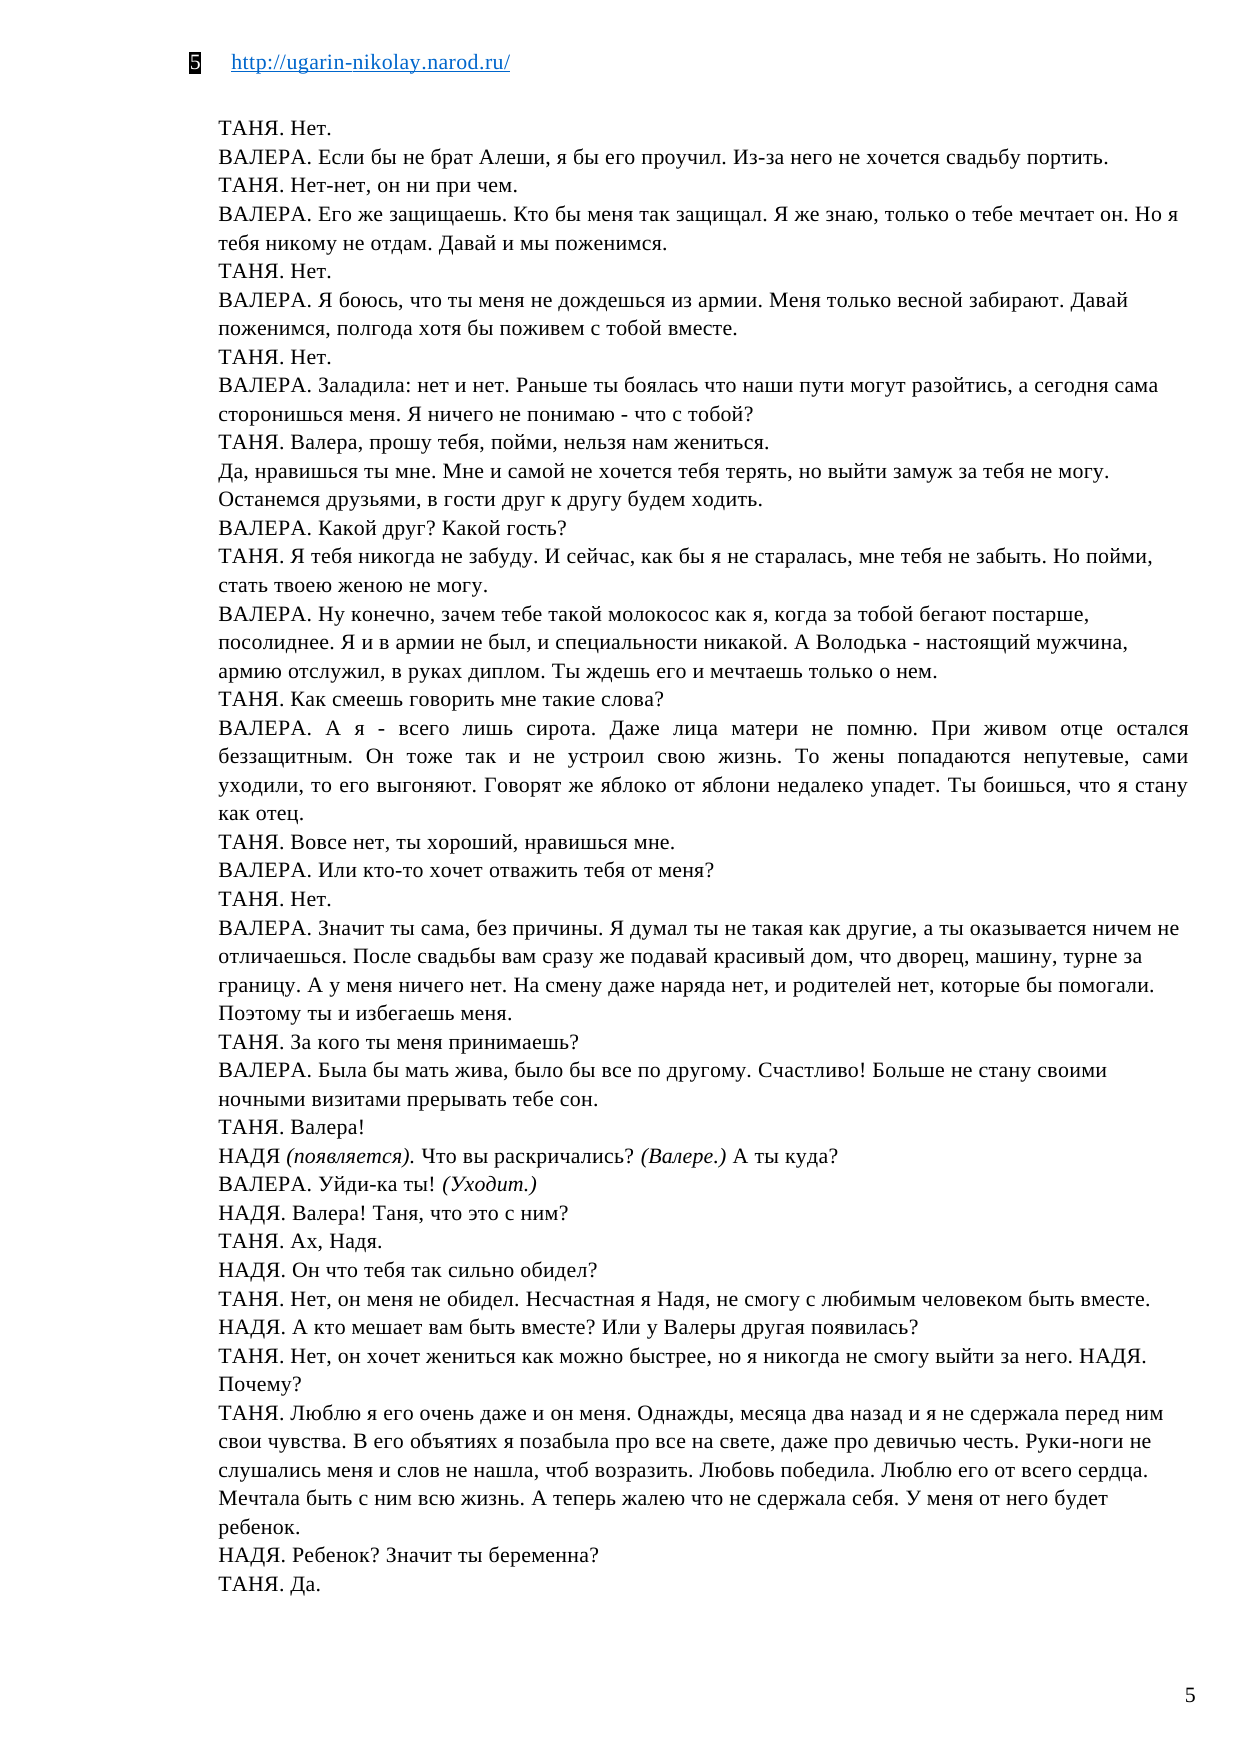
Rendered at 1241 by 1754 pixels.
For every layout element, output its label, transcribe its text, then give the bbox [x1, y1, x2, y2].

text ТАНЯ. Нет, он хочет жениться как можно быстрее, но я никогда не смогу выйти за него. НАДЯ. Почему? [218, 1340, 1191, 1397]
text ТАНЯ. Люблю я его очень даже и он меня. Однажды, месяца два назад и я не сдержала перед ним свои чувства. В его объятиях я позабыла про все на свете, даже про девичью честь. Руки-ноги не слушались меня и слов не нашла, чтоб возразить. Любовь победила. Люблю его от всего сердца. Мечтала быть с ним всю жизнь. А теперь жалею что не сдержала себя. У меня от него будет ребенок. [218, 1397, 1191, 1540]
text ВАЛЕРА. Уйди-ка ты! (Уходит.) [218, 1169, 1220, 1197]
text ТАНЯ. Я тебя никогда не забуду. И сейчас, как бы я не старалась, мне тебя не забыть. Но пойми, стать твоею женою не могу. [218, 541, 1191, 598]
text ТАНЯ. Нет. [218, 883, 1220, 912]
text ТАНЯ. Нет. [218, 113, 1220, 141]
text ВАЛЕРА. Заладила: нет и нет. Раньше ты боялась что наши пути могут разойтись, а сегодня сама сторонишься меня. Я ничего не понимаю - что с тобой? [218, 370, 1191, 427]
text ТАНЯ. Нет. [218, 256, 1220, 284]
text ТАНЯ. Нет-нет, он ни при чем. [218, 170, 1220, 198]
text ВАЛЕРА. Какой друг? Какой гость? [218, 512, 1220, 541]
text ВАЛЕРА. Ну конечно, зачем тебе такой молокосос как я, когда за тобой бегают постарше, посолиднее. Я и в армии не был, и специальности никакой. А Володька - настоящий мужчина, армию отслужил, в руках диплом. Ты ждешь его и мечтаешь только о нем. [218, 598, 1191, 684]
text НАДЯ (появляется). Что вы раскричались? (Валере.) А ты куда? [218, 1140, 1220, 1169]
text Да, нравишься ты мне. Мне и самой не хочется тебя терять, но выйти замуж за тебя не могу. Останемся друзьями, в гости друг к другу будем ходить. [218, 455, 1191, 512]
text ВАЛЕРА. Если бы не брат Алеши, я бы его проучил. Из-за него не хочется свадьбу портить. [218, 141, 1191, 170]
text ТАНЯ. Ах, Надя. [218, 1226, 1220, 1254]
text ВАЛЕРА. Я боюсь, что ты меня не дождешься из армии. Меня только весной забирают. Давай поженимся, полгода хотя бы поживем с тобой вместе. [218, 284, 1191, 341]
text ВАЛЕРА. Была бы мать жива, было бы все по другому. Счастливо! Больше не стану своими ночными визитами прерывать тебе сон. [218, 1055, 1191, 1112]
text НАДЯ. Валера! Таня, что это с ним? [218, 1197, 1220, 1226]
text http://ugarin-nikolay.narod.ru/ [231, 52, 510, 71]
text НАДЯ. Ребенок? Значит ты беременна? [218, 1540, 1220, 1568]
text 5 [213, 1685, 1195, 1707]
text ВАЛЕРА. Значит ты сама, без причины. Я думал ты не такая как другие, а ты оказывается ничем не отличаешься. После свадьбы вам сразу же подавай красивый дом, что дворец, машину, турне за границу. А у меня ничего нет. На смену даже наряда нет, и родителей нет, которые бы помогали. Поэтому ты и избегаешь меня. [218, 912, 1191, 1026]
text ТАНЯ. Как смеешь говорить мне такие слова? [218, 684, 1220, 712]
text ТАНЯ. Нет. [218, 341, 1220, 370]
text ТАНЯ. Вовсе нет, ты хороший, нравишься мне. [218, 826, 1220, 855]
text ВАЛЕРА. А я - всего лишь сирота. Даже лица матери не помню. При живом отце остался беззащитным. Он тоже так и не устроил свою жизнь. То жены попадаются непутевые, сами уходили, то его выгоняют. Говорят же яблоко от яблони недалеко упадет. Ты боишься, что я стану как отец. [218, 712, 1191, 826]
text НАДЯ. Он что тебя так сильно обидел? [218, 1254, 1220, 1283]
text ТАНЯ. Да. [218, 1568, 1220, 1597]
text ТАНЯ. Нет, он меня не обидел. Несчастная я Надя, не смогу с любимым человеком быть вместе. [218, 1283, 1191, 1312]
text ВАЛЕРА. Его же защищаешь. Кто бы меня так защищал. Я же знаю, только о тебе мечтает он. Но я тебя никому не отдам. Давай и мы поженимся. [218, 198, 1191, 256]
text ВАЛЕРА. Или кто-то хочет отважить тебя от меня? [218, 855, 1220, 883]
text ТАНЯ. За кого ты меня принимаешь? [218, 1026, 1220, 1055]
text ТАНЯ. Валера, прошу тебя, пойми, нельзя нам жениться. [218, 427, 1220, 455]
text ТАНЯ. Валера! [218, 1112, 1220, 1140]
text НАДЯ. А кто мешает вам быть вместе? Или у Валеры другая появилась? [218, 1312, 1220, 1340]
